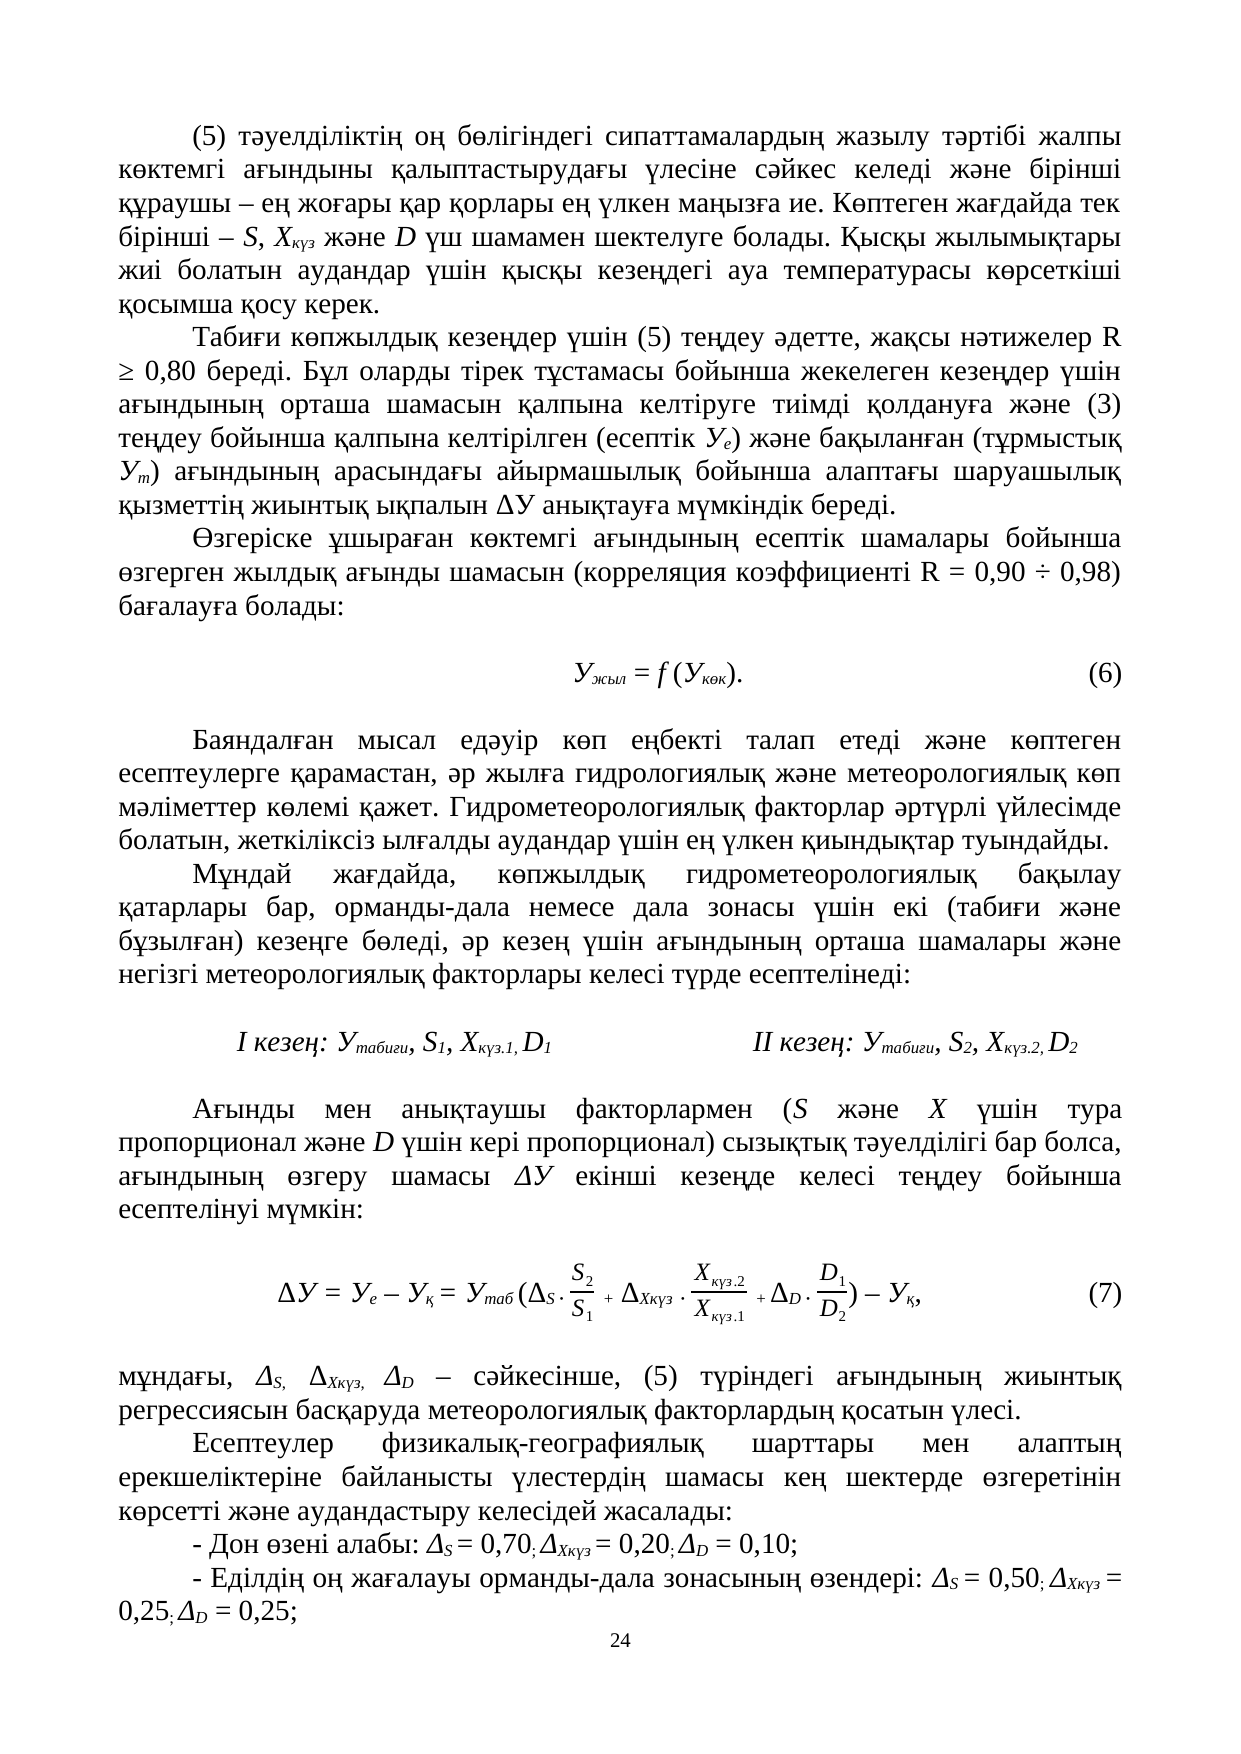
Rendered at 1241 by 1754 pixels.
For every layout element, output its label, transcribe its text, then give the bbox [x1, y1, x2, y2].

text Табиғи көпжылдық кезеңдер үшін (5) теңдеу әдетте, жақсы нәтижелер R ≥ 0,80 береді. Бұл оларды тірек тұстамасы бойынша жекелеген кезеңдер үшін ағындының орташа шамасын қалпына келтіруге тиімді қолдануға және (3) теңдеу бойынша қалпына келтірілген (есептік Уе) және бақыланған (тұрмыстық Ут) ағындының арасындағы айырмашылық бойынша алаптағы шаруашылық қызметтің жиынтық ықпалын ΔУ анықтауға мүмкіндік береді. [118, 319, 1122, 521]
text Есептеулер физикалық-географиялық шарттары мен алаптың ерекшеліктеріне байланысты үлестердің шамасы кең шектерде өзгеретінін көрсетті және аудандастыру келесідей жасалады: [118, 1426, 1122, 1526]
text Ужыл = f (Укөк). (6) [118, 655, 1122, 688]
text - Еділдің оң жағалауы орманды-дала зонасының өзендері: ΔS = 0,50; ΔXкүз = 0,25; ΔD = 0,25; [118, 1560, 1122, 1627]
text ΔУ = Уе – Уқ = Утаб (ΔS · + ΔXкүз · + ΔD · ) – Уқ, (7) [118, 1258, 1122, 1325]
text Өзгеріске ұшыраған көктемгі ағындының есептік шамалары бойынша өзгерген жылдық ағынды шамасын (корреляция коэффициенті R = 0,90 ÷ 0,98) бағалауға болады: [118, 521, 1122, 621]
text I кезең: Утабиғи, S1, Хкүз.1, D1 II кезең: Утабиғи, S2, Хкүз.2, D2 [118, 1024, 1122, 1057]
text (5) тәуелділіктің оң бөлігіндегі сипаттамалардың жазылу тәртібі жалпы көктемгі ағындыны қалыптастырудағы үлесіне сәйкес келеді және бірінші құраушы – ең жоғары қар қорлары ең үлкен маңызға ие. Көптеген жағдайда тек бірінші – S, Xкүз және D үш шамамен шектелуге болады. Қысқы жылымықтары жиі болатын аудандар үшін қысқы кезеңдегі ауа температурасы көрсеткіші қосымша қосу керек. [118, 118, 1122, 319]
text Баяндалған мысал едәуір көп еңбекті талап етеді және көптеген есептеулерге қарамастан, әр жылға гидрологиялық және метеорологиялық көп мәліметтер көлемі қажет. Гидрометеорологиялық факторлар әртүрлі үйлесімде болатын, жеткіліксіз ылғалды аудандар үшін ең үлкен қиындықтар туындайды. [118, 722, 1122, 856]
text Ағынды мен анықтаушы факторлармен (S және Х үшін тура пропорционал және D үшін кері пропорционал) сызықтық тәуелділігі бар болса, ағындының өзгеру шамасы ΔУ екінші кезеңде келесі теңдеу бойынша есептелінуі мүмкін: [118, 1091, 1122, 1225]
text мұндағы, ΔS, ΔXкүз, ΔD – сәйкесінше, (5) түріндегі ағындының жиынтық регрессиясын басқаруда метеорологиялық факторлардың қосатын үлесі. [118, 1358, 1122, 1426]
text Мұндай жағдайда, көпжылдық гидрометеорологиялық бақылау қатарлары бар, орманды-дала немесе дала зонасы үшін екі (табиғи және бұзылған) кезеңге бөледі, әр кезең үшін ағындының орташа шамалары және негізгі метеорологиялық факторлары келесі түрде есептелінеді: [118, 856, 1122, 990]
text - Дон өзені алабы: ΔS = 0,70; ΔXкүз = 0,20; ΔD = 0,10; [118, 1526, 1122, 1560]
